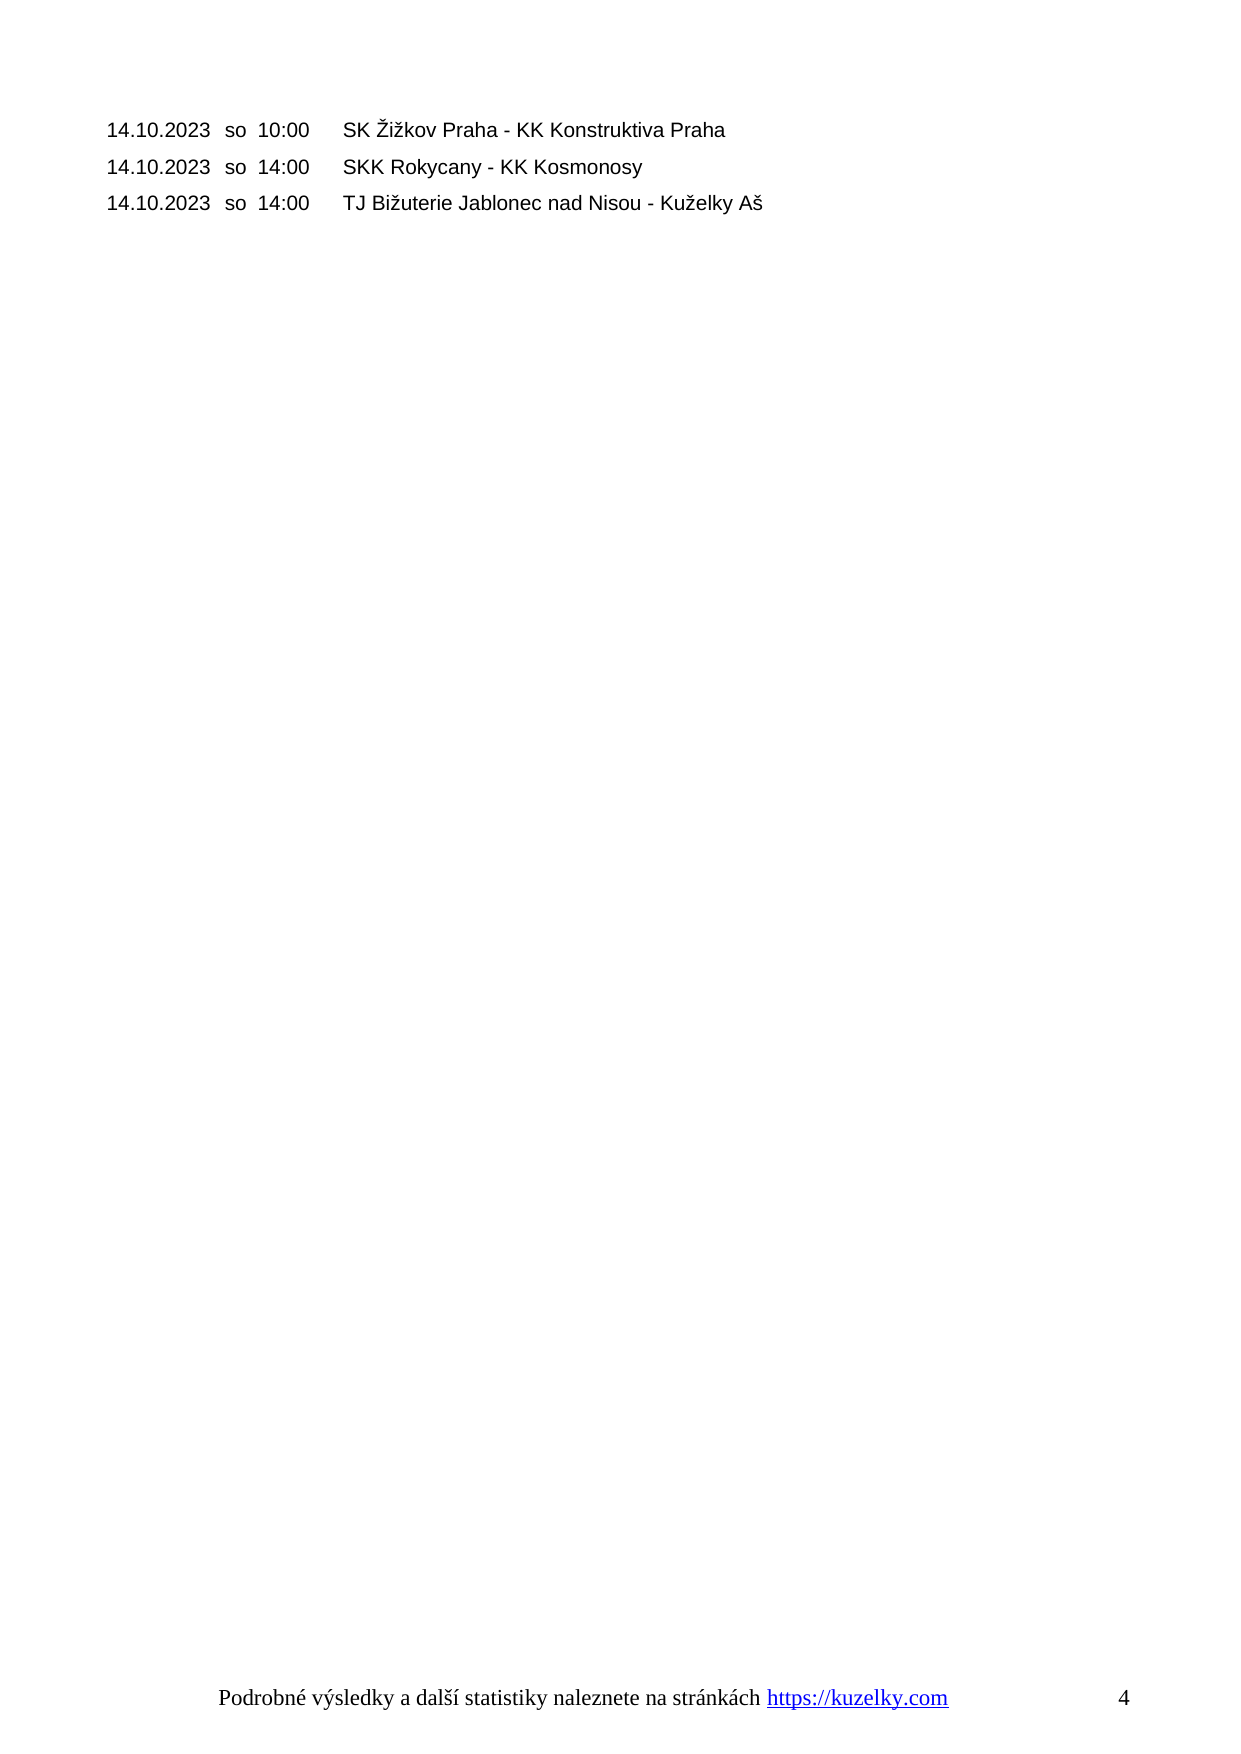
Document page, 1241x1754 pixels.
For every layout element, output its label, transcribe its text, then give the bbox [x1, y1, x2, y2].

text 14.10.2023 so 14:00 TJ Bižuterie Jablonec nad Nisou - Kuželky Aš [106, 191, 1134, 215]
text 14.10.2023 so 14:00 SKK Rokycany - KK Kosmonosy [106, 154, 1134, 178]
text 14.10.2023 so 10:00 SK Žižkov Praha - KK Konstruktiva Praha [106, 118, 1134, 142]
